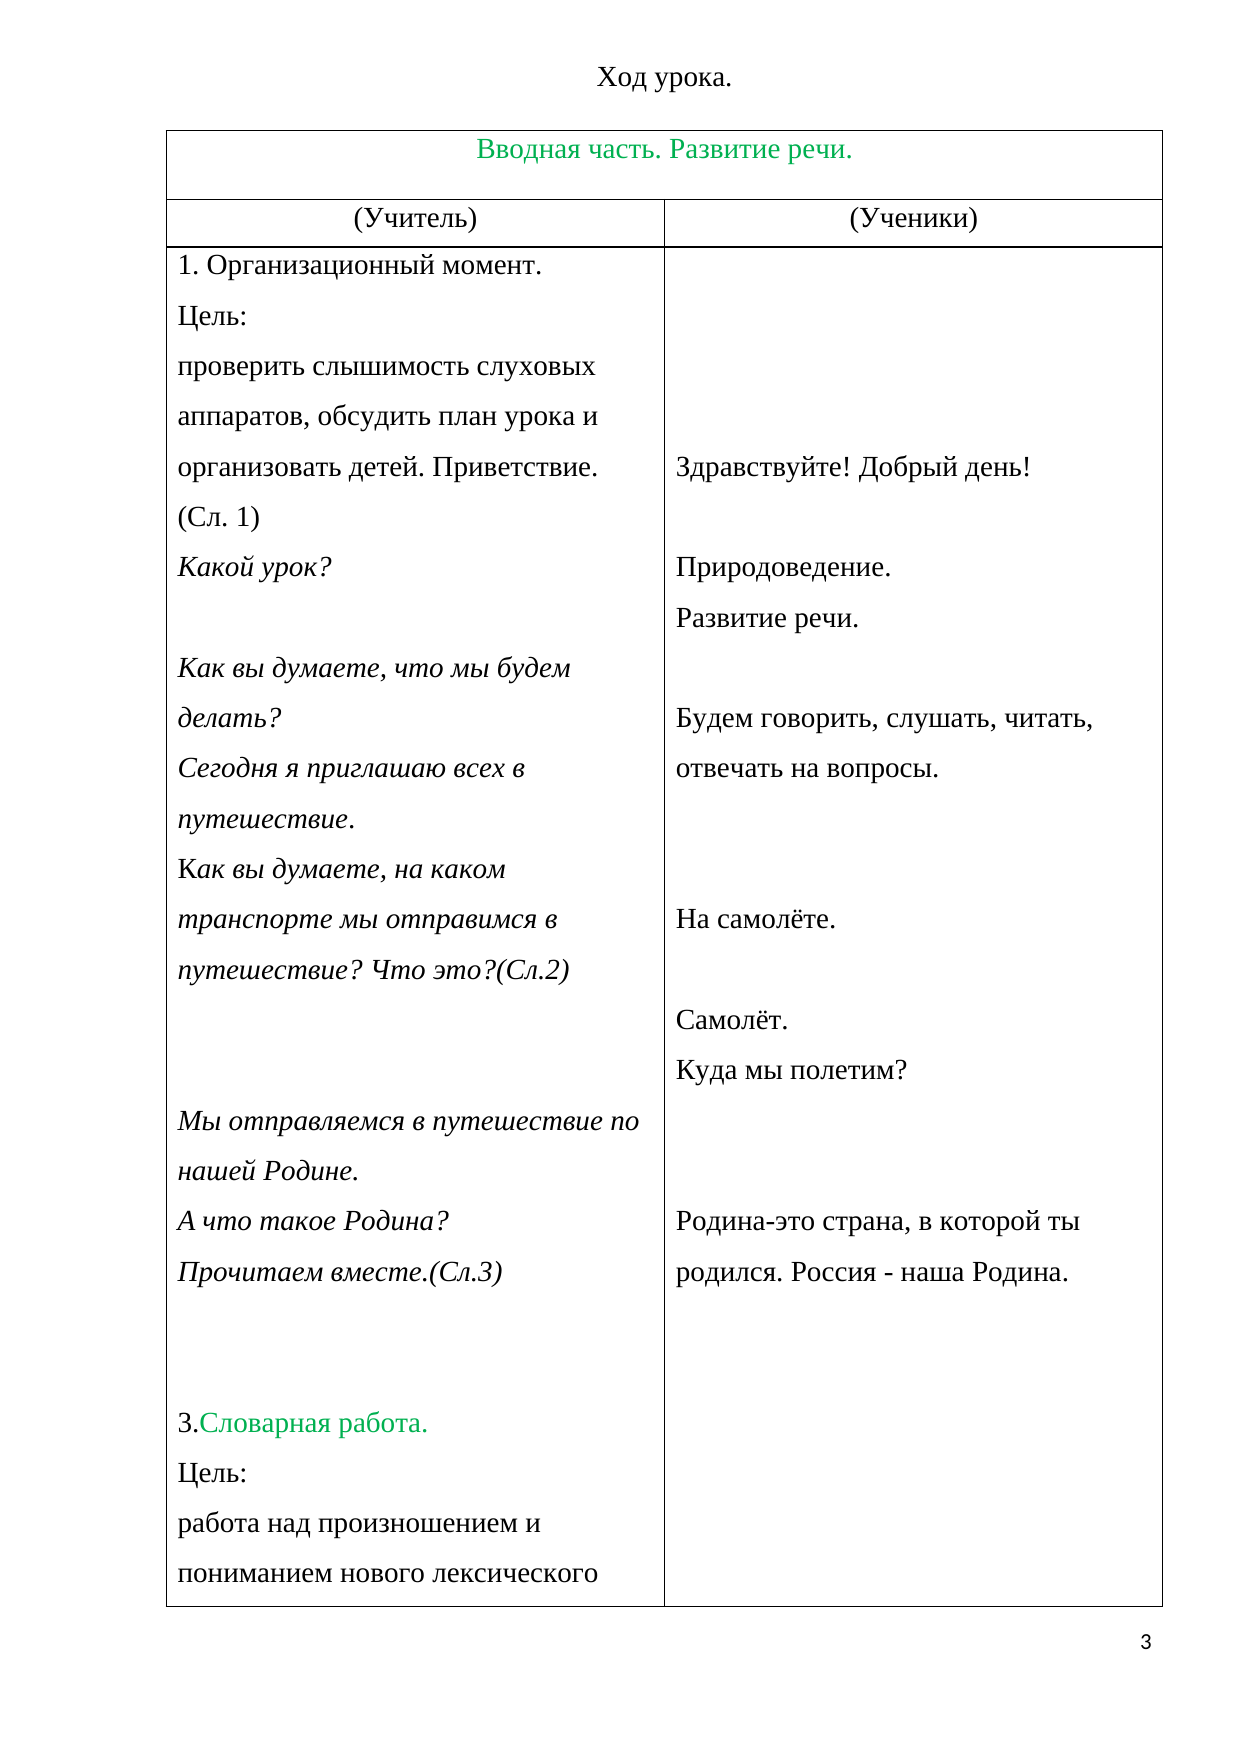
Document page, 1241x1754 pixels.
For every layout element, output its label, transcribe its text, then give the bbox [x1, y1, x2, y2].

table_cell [665, 248, 1162, 1606]
table_header Вводная часть. Развитие речи. [167, 131, 1162, 199]
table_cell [167, 248, 664, 1606]
table_cell (Ученики) [665, 200, 1162, 246]
table_cell (Учитель) [167, 200, 664, 246]
text Ход урока. [177, 59, 1152, 93]
